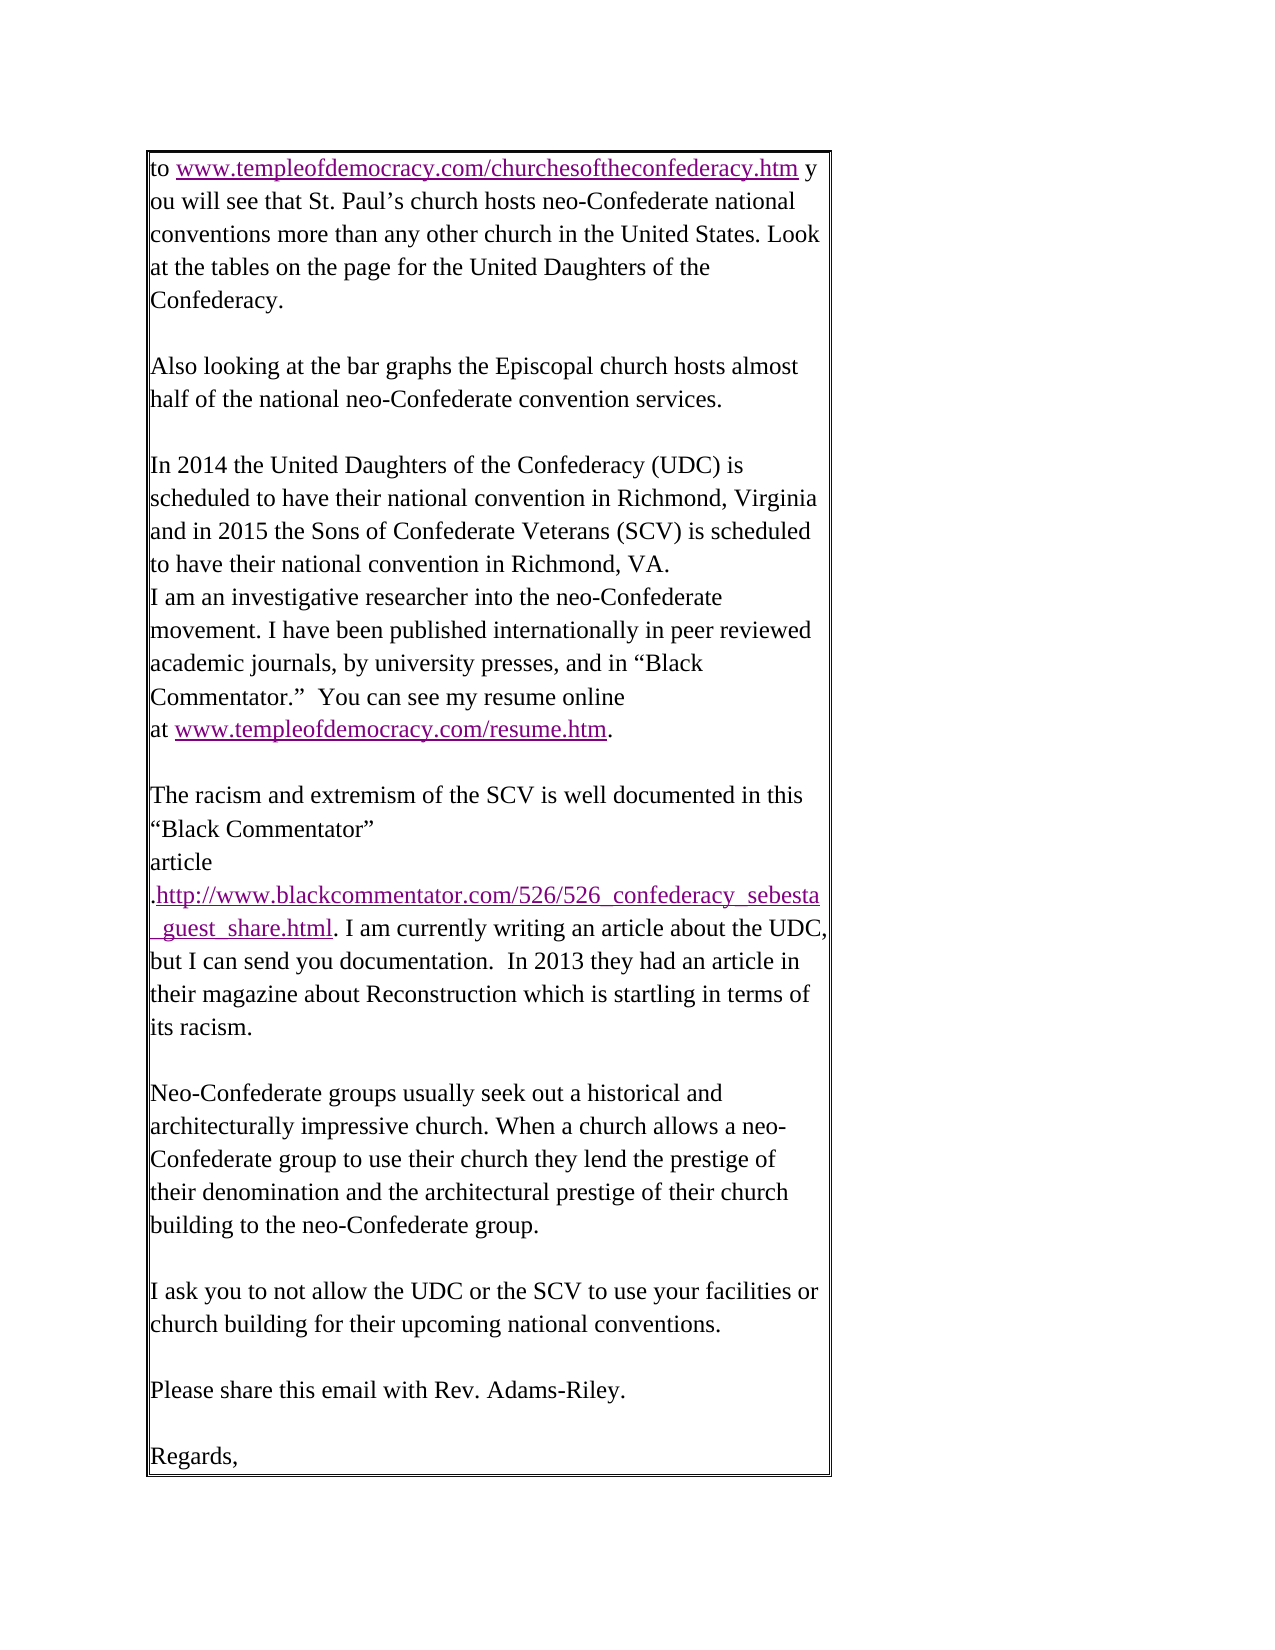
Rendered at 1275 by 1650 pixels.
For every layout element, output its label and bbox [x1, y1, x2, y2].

table_header [150, 153, 829, 1474]
